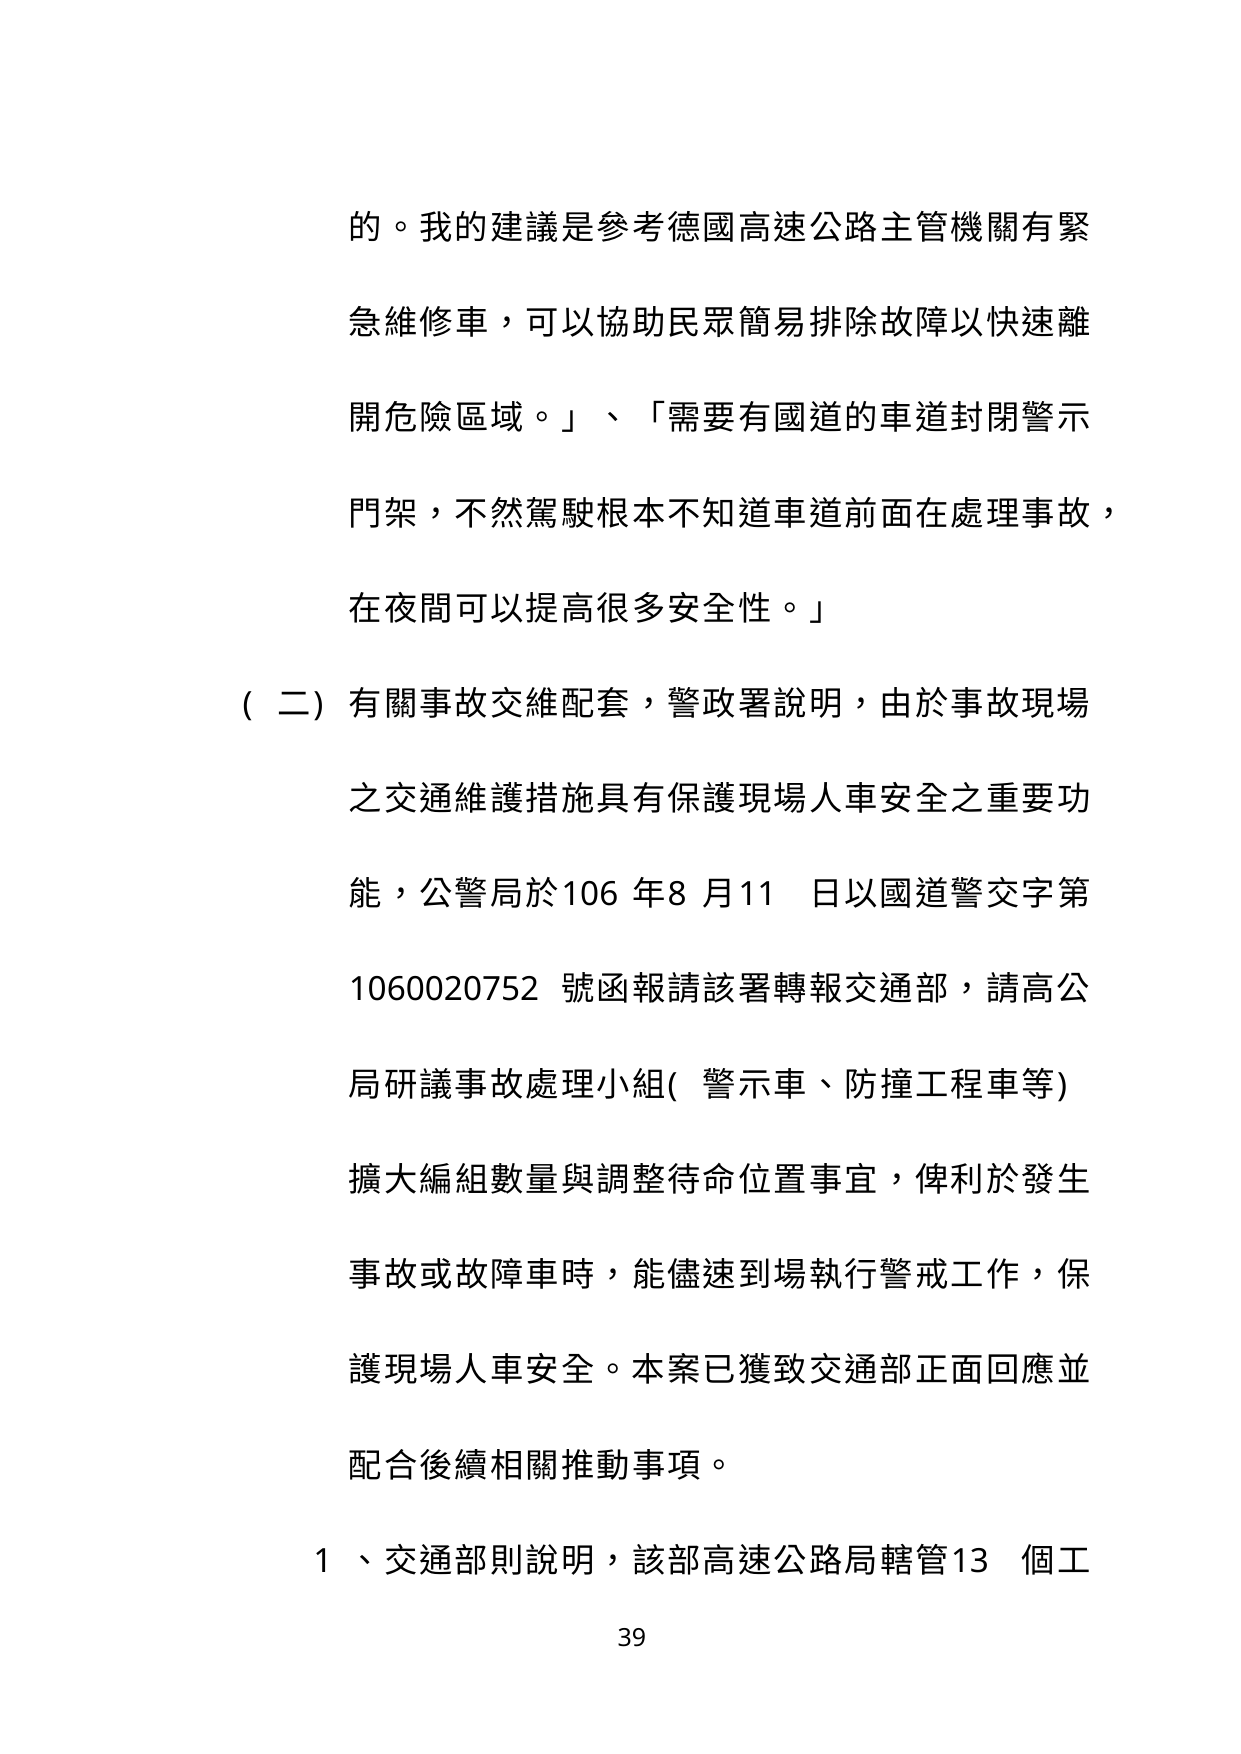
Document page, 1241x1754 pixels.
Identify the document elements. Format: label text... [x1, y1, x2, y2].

subtitle 有關事故交維配套，警政署說明，由於事故現場之交通維護措施具有保護現場人車安全之重要功能，公警局於106年8月11日以國道警交字第1060020752號函報請該署轉報交通部，請高公局研議事故處理小組(警示車、防撞工程車等)擴大編組數量與調整待命位置事宜，俾利於發生事故或故障車時，能儘速到場執行警戒工作，保護現場人車安全。本案已獲致交通部正面回應並配合後續相關推動事項。 [242, 653, 1092, 1510]
subtitle 交通部則說明，該部高速公路局轄管13個工務段，依據轄區交通特性及事故處理需求，現設有事故處理小組日間19組(夜間17組)，部分工務段已增加事故小組，另連續假期間，高公局亦會再增加事故處理小組駐點，以避免事故延時造成壅塞。 [296, 1510, 1092, 1605]
